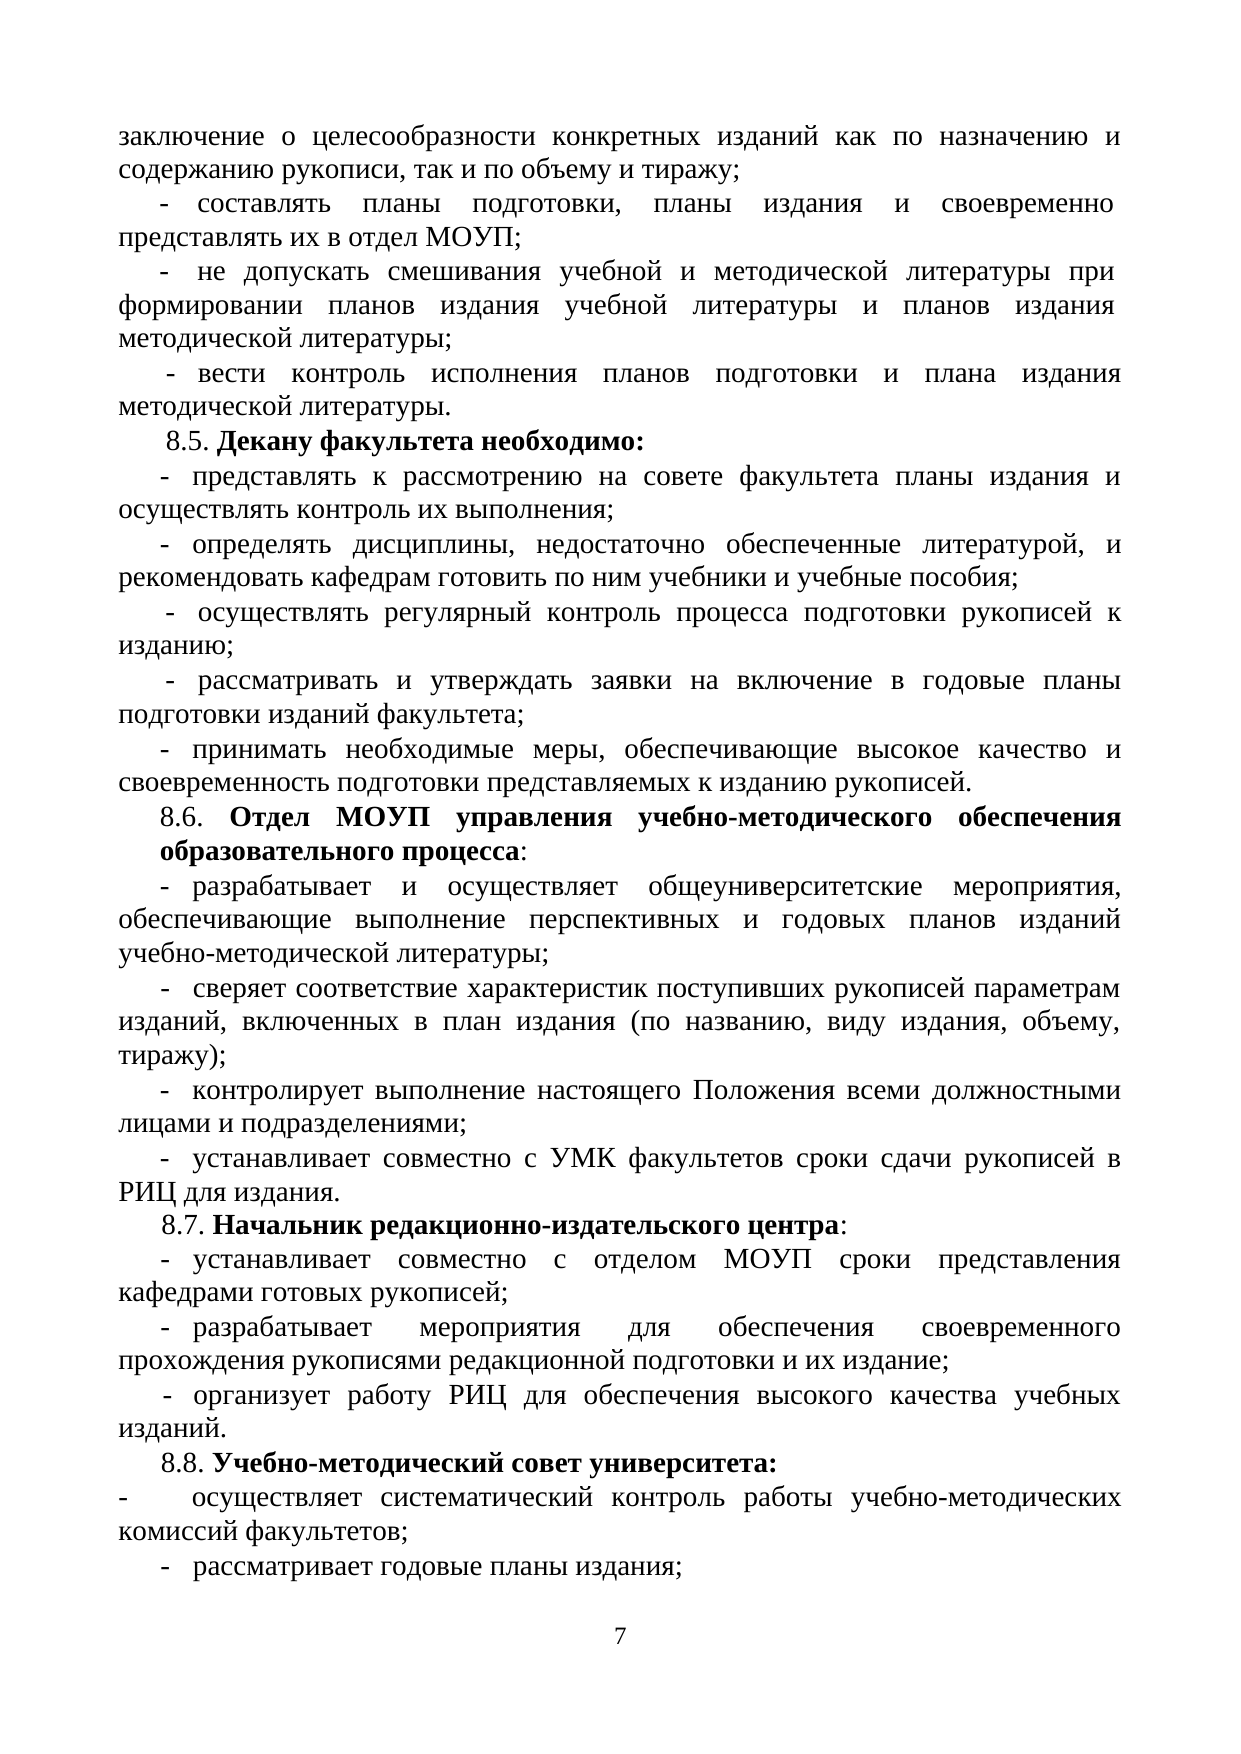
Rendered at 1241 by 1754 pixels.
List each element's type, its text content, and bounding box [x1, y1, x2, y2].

list осуществляет систематический контроль работы учебно-методических комиссий факультетов; [118, 1480, 1122, 1547]
list сверяет соответствие характеристик поступивших рукописей параметрам изданий, включенных в план издания (по названию, виду издания, объему, тиражу); [118, 970, 1121, 1071]
list организует работу РИЦ для обеспечения высокого качества учебных изданий. [118, 1377, 1122, 1444]
list определять дисциплины, недостаточно обеспеченные литературой, и рекомендовать кафедрам готовить по ним учебники и учебные пособия; [118, 526, 1122, 593]
list устанавливает совместно с отделом МОУП сроки представления кафедрами готовых рукописей; [118, 1242, 1122, 1309]
list устанавливает совместно с УМК факультетов сроки сдачи рукописей в РИЦ для издания. [118, 1141, 1122, 1208]
list контролирует выполнение настоящего Положения всеми должностными лицами и подразделениями; [118, 1072, 1122, 1139]
list составлять планы подготовки, планы издания и своевременно представлять их в отдел МОУП; [118, 186, 1115, 253]
list принимать необходимые меры, обеспечивающие высокое качество и своевременность подготовки представляемых к изданию рукописей. [118, 732, 1122, 799]
list вести контроль исполнения планов подготовки и плана издания методической литературы. [118, 356, 1122, 423]
text 8.5. Декану факультета необходимо: [166, 424, 1122, 457]
text 8.7. Начальник редакционно-издательского центра: [161, 1208, 1122, 1242]
text 8.6. Отдел МОУП управления учебно-методического обеспечения образовательного процесса: [159, 800, 1122, 867]
list разрабатывает мероприятия для обеспечения своевременного прохождения рукописями редакционной подготовки и их издание; [118, 1309, 1121, 1376]
list представлять к рассмотрению на совете факультета планы издания и осуществлять контроль их выполнения; [118, 458, 1122, 525]
list осуществлять регулярный контроль процесса подготовки рукописей к изданию; [118, 594, 1122, 662]
list не допускать смешивания учебной и методической литературы при формировании планов издания учебной литературы и планов издания методической литературы; [118, 254, 1116, 354]
list рассматривает годовые планы издания; [160, 1548, 1122, 1582]
list разрабатывает и осуществляет общеуниверситетские мероприятия, обеспечивающие выполнение перспективных и годовых планов изданий учебно-методической литературы; [118, 869, 1122, 969]
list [118, 118, 1122, 185]
text 8.8. Учебно-методический совет университета: [161, 1445, 914, 1479]
list рассматривать и утверждать заявки на включение в годовые планы подготовки изданий факультета; [118, 663, 1122, 730]
